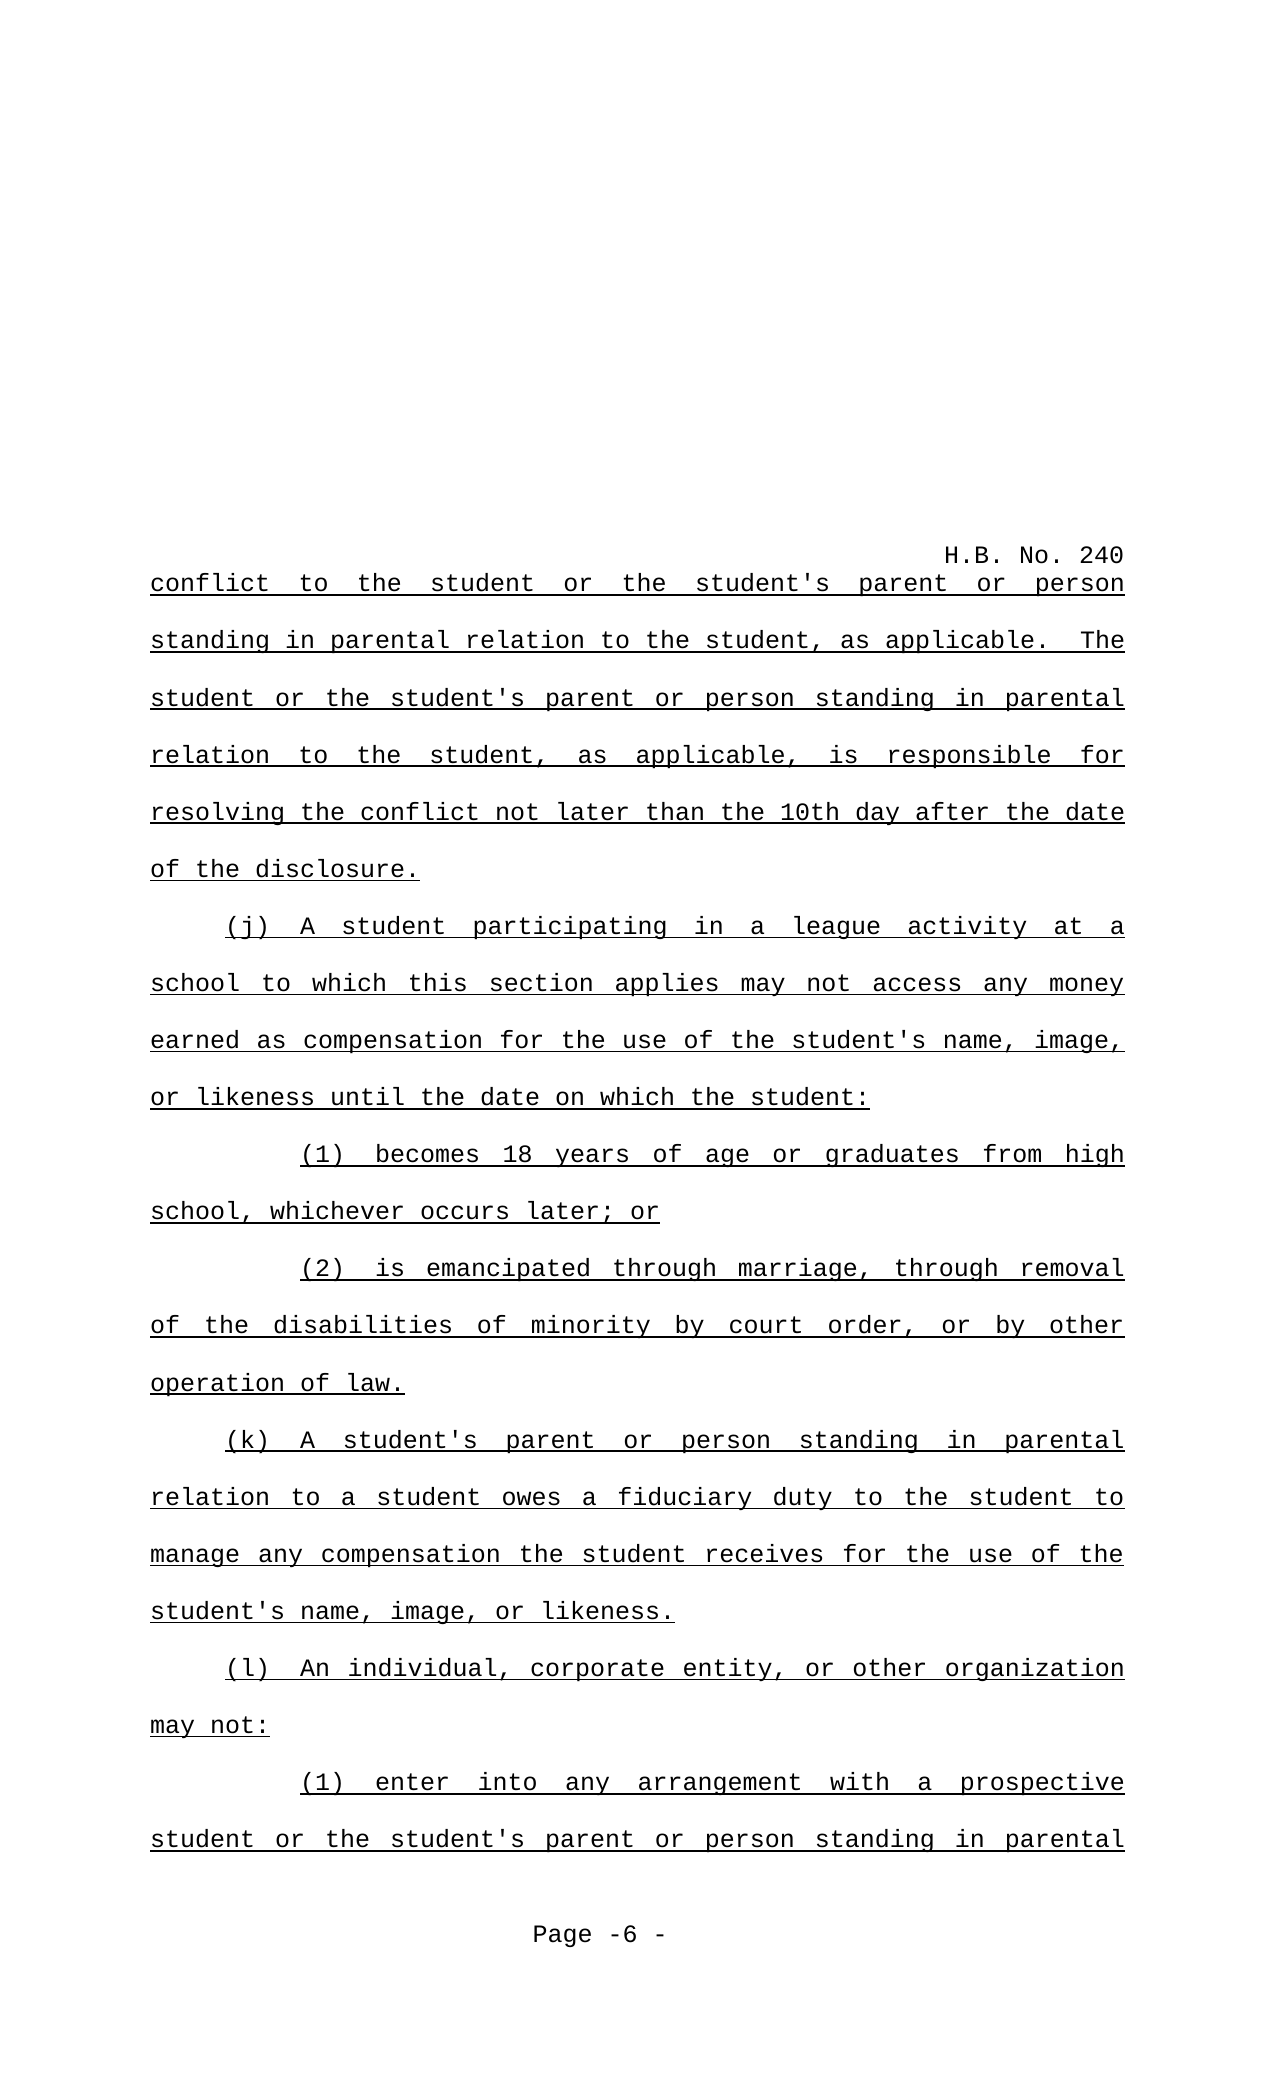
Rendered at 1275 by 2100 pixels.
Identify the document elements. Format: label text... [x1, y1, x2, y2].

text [150, 571, 1125, 594]
text (2) is emancipated through marriage, through removal of the disabilities of minority by court order, or by other operation of law. [150, 1256, 1125, 1336]
text (k) A student's parent or person standing in parental relation to a student owes a fiduciary duty to the student to manage any compensation the student receives for the use of the student's name, image, or likeness. [150, 1427, 1125, 1508]
text (j) A student participating in a league activity at a school to which this section applies may not access any money earned as compensation for the use of the student's name, image, or likeness until the date on which the student: [150, 1052, 1125, 1113]
text (j) A student participating in a league activity at a school to which this section applies may not access any money earned as compensation for the use of the student's name, image, or likeness until the date on which the student: [150, 995, 1125, 1051]
text (j) A student participating in a league activity at a school to which this section applies may not access any money earned as compensation for the use of the student's name, image, or likeness until the date on which the student: [150, 913, 1125, 994]
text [150, 1769, 1125, 1850]
text (k) A student's parent or person standing in parental relation to a student owes a fiduciary duty to the student to manage any compensation the student receives for the use of the student's name, image, or likeness. [150, 1509, 1125, 1627]
text (1) becomes 18 years of age or graduates from high school, whichever occurs later; or [150, 1142, 1125, 1227]
text (2) is emancipated through marriage, through removal of the disabilities of minority by court order, or by other operation of law. [150, 1338, 1125, 1398]
text (l) An individual, corporate entity, or other organization may not: [150, 1655, 1125, 1741]
